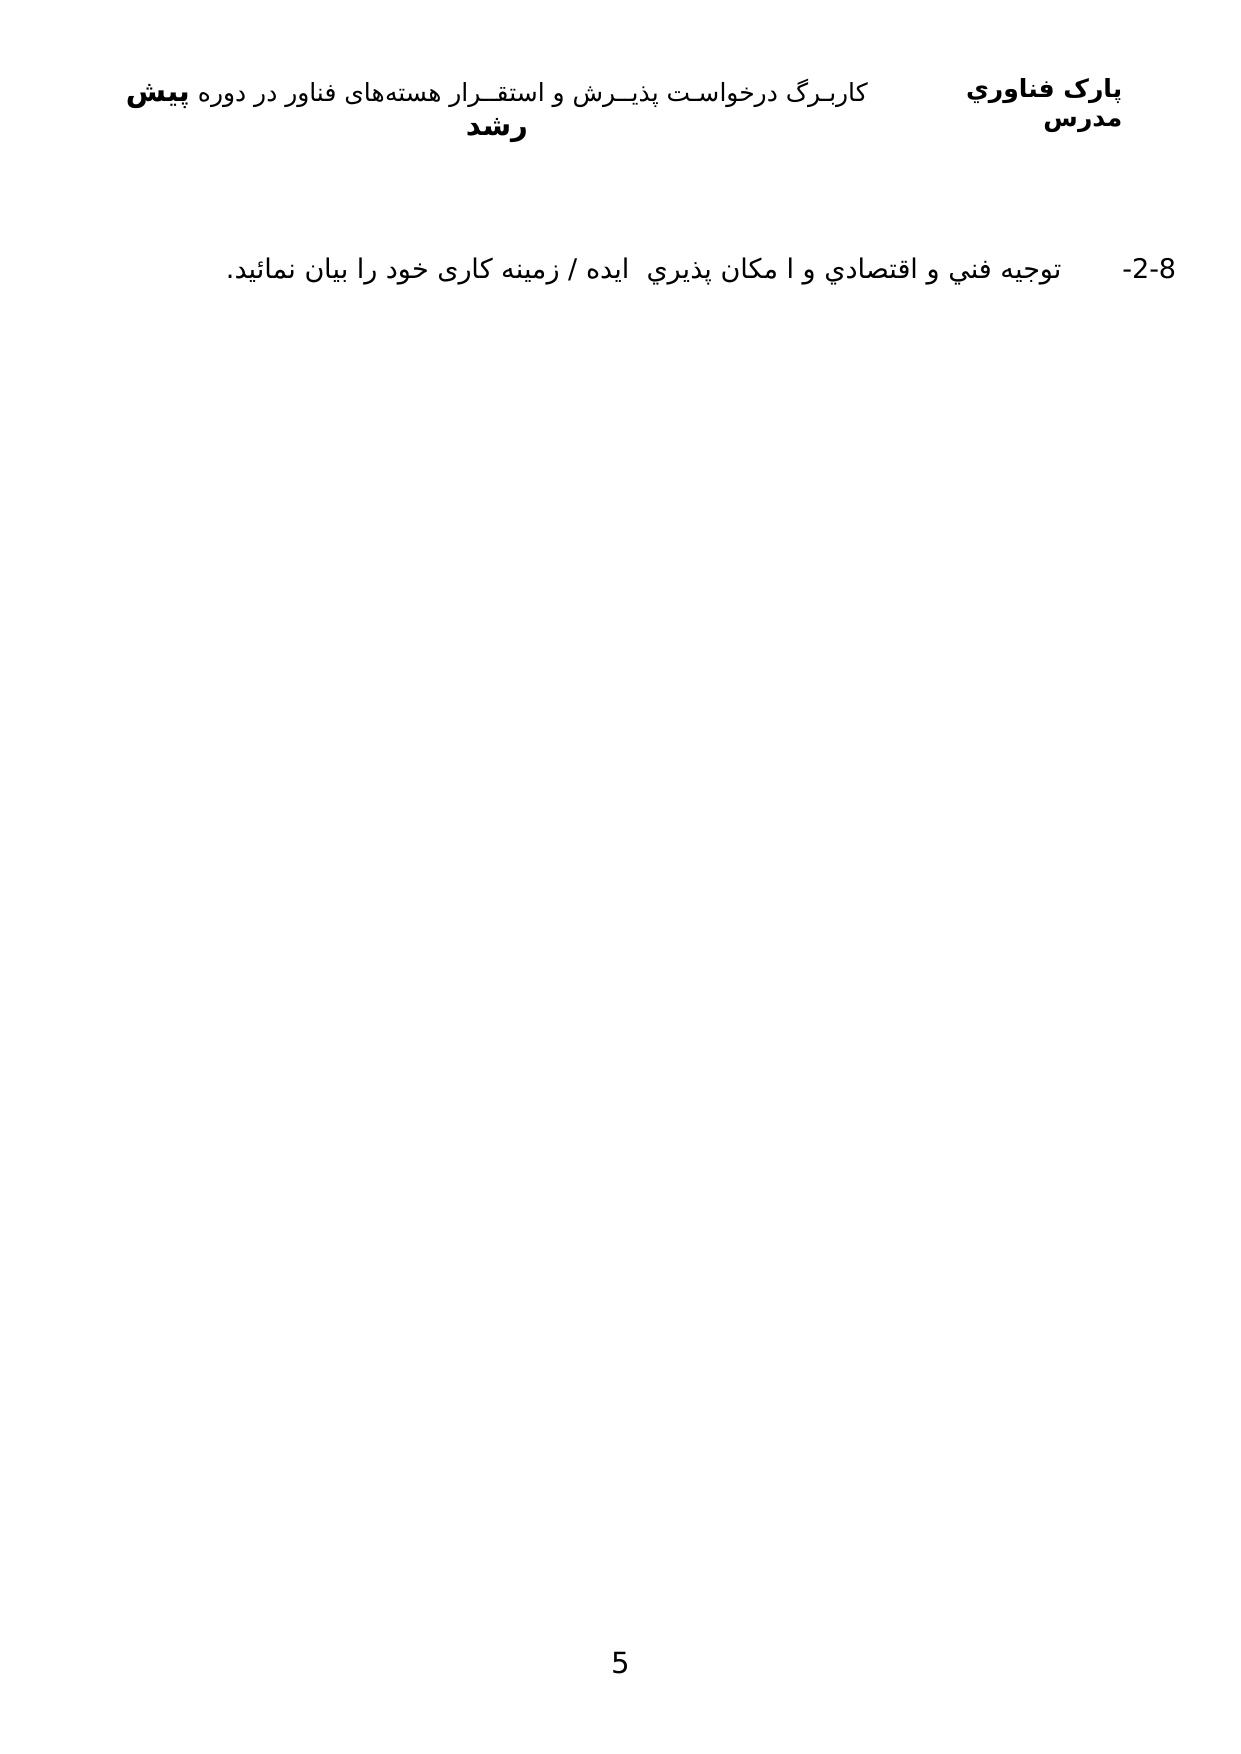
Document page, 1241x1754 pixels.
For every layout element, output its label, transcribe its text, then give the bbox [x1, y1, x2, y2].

subtitle توجيه فني و اقتصادي و ا مكان پذيري ایده / زمینه کاری خود را بیان ‌نمائيد. [118, 254, 1122, 285]
